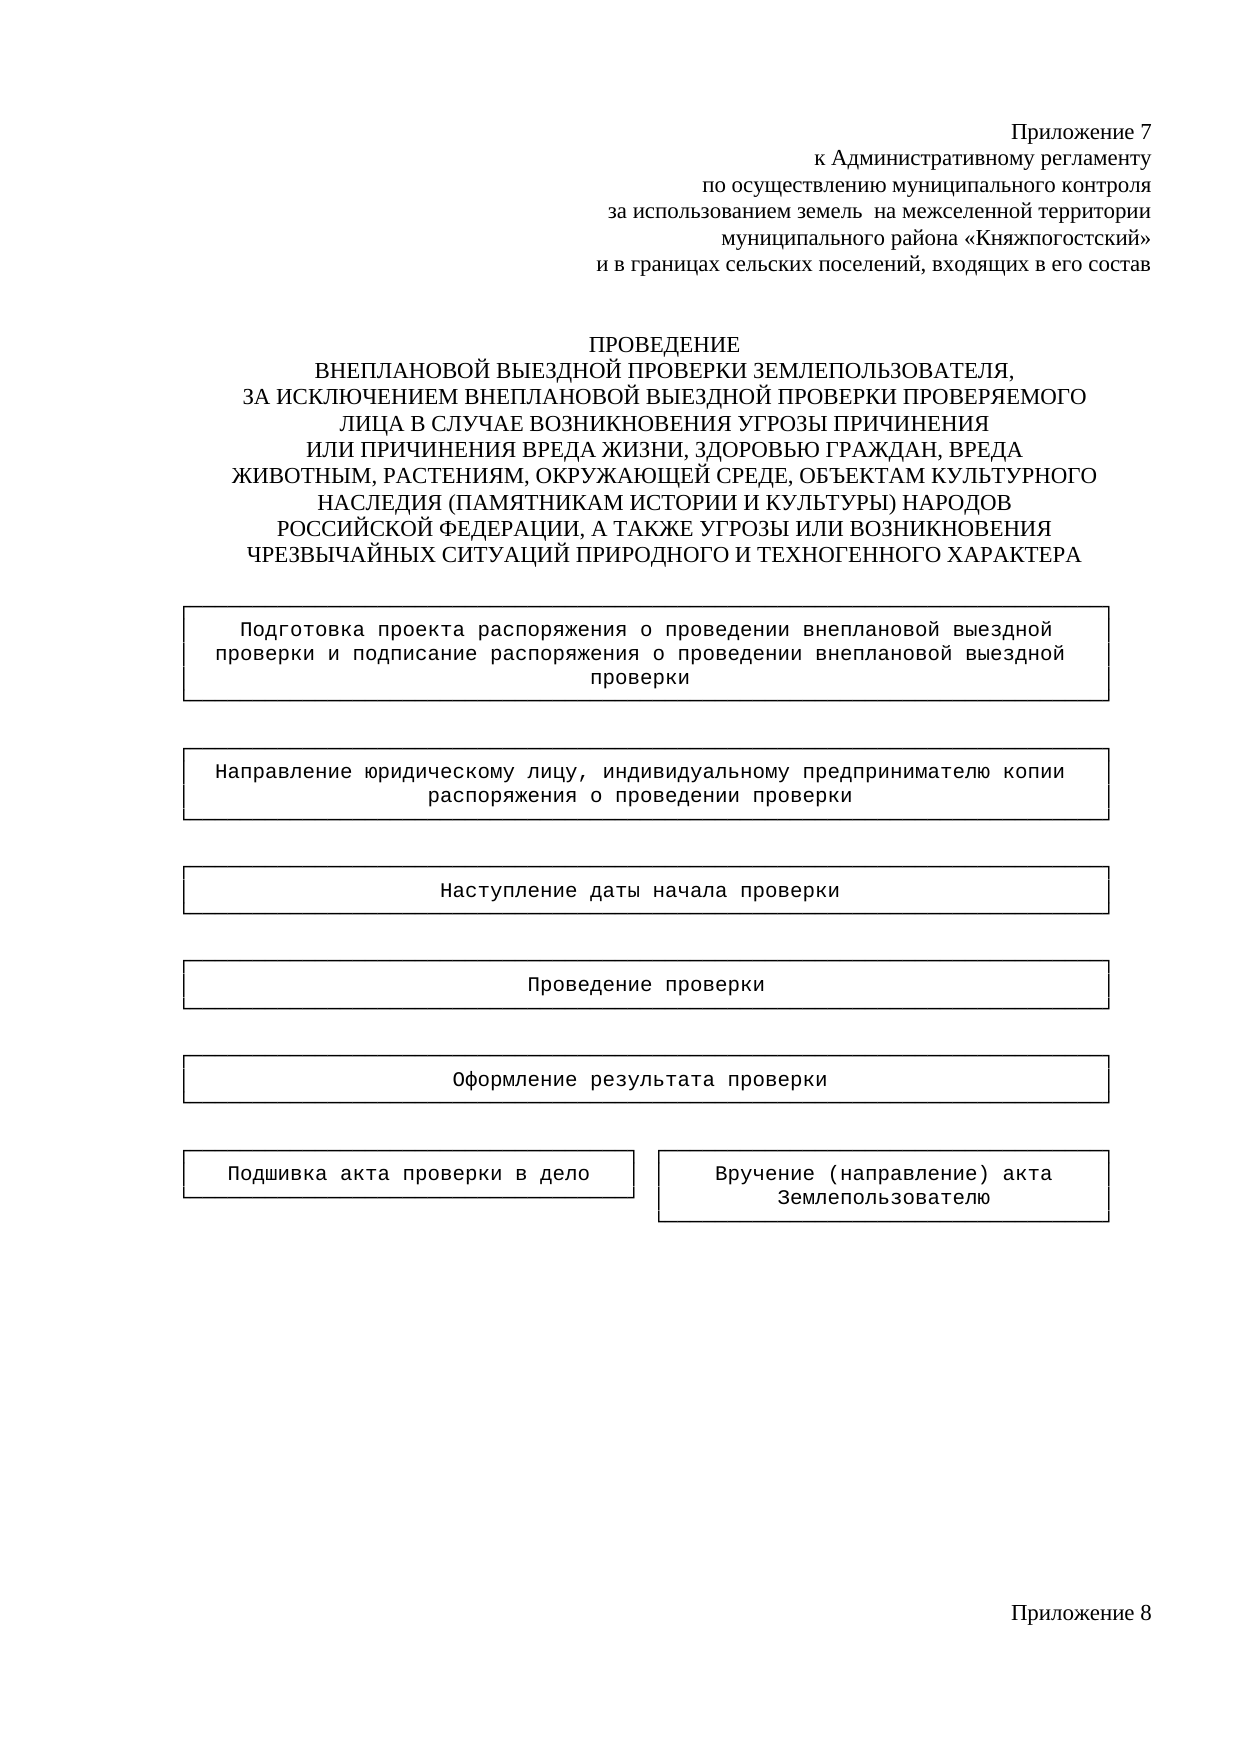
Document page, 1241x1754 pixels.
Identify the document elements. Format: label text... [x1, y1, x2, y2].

text ЧРЕЗВЫЧАЙНЫХ СИТУАЦИЙ ПРИРОДНОГО И ТЕХНОГЕННОГО ХАРАКТЕРА [177, 541, 1152, 568]
text ┌─────────────────────────────────────────────────────────────────────────┐ [177, 1045, 1152, 1069]
text ЖИВОТНЫМ, РАСТЕНИЯМ, ОКРУЖАЮЩЕЙ СРЕДЕ, ОБЪЕКТАМ КУЛЬТУРНОГО [177, 462, 1152, 489]
text ИЛИ ПРИЧИНЕНИЯ ВРЕДА ЖИЗНИ, ЗДОРОВЬЮ ГРАЖДАН, ВРЕДА [177, 436, 1152, 462]
text ┌───────────────────────────────────┐ ┌───────────────────────────────────┐ [177, 1140, 1152, 1163]
text └─────────────────────────────────────────────────────────────────────────┘ [177, 903, 1152, 927]
text │ Подшивка акта проверки в дело │ │ Вручение (направление) акта │ [177, 1163, 1152, 1187]
text и в границах сельских поселений, входящих в его состав [177, 250, 1152, 276]
text │ Подготовка проекта распоряжения о проведении внеплановой выездной │ [177, 619, 1152, 643]
text ┌─────────────────────────────────────────────────────────────────────────┐ [177, 596, 1152, 619]
text │ проверки │ [1109, 667, 1152, 690]
text ┌─────────────────────────────────────────────────────────────────────────┐ [177, 738, 1152, 761]
text ЗА ИСКЛЮЧЕНИЕМ ВНЕПЛАНОВОЙ ВЫЕЗДНОЙ ПРОВЕРКИ ПРОВЕРЯЕМОГО [177, 383, 1152, 410]
text │ Оформление результата проверки │ [184, 1069, 1108, 1092]
text │ Проведение проверки │ [177, 974, 1152, 998]
text ПРОВЕДЕНИЕ [177, 331, 1152, 357]
text └─────────────────────────────────────────────────────────────────────────┘ [177, 998, 1152, 1021]
text │ проверки │ [184, 667, 1108, 690]
text РОССИЙСКОЙ ФЕДЕРАЦИИ, А ТАКЖЕ УГРОЗЫ ИЛИ ВОЗНИКНОВЕНИЯ [177, 515, 1152, 541]
text │ распоряжения о проведении проверки │ [177, 785, 1152, 809]
text └─────────────────────────────────────────────────────────────────────────┘ [177, 690, 1152, 714]
text за использованием земель на межселенной территории [177, 197, 1152, 223]
text └─────────────────────────────────────────────────────────────────────────┘ [177, 1092, 1152, 1116]
text └───────────────────────────────────┘ [177, 1211, 1152, 1234]
text муниципального района «Княжпогостский» [177, 223, 1152, 250]
text └───────────────────────────────────┘ │ Землепользователю │ [177, 1187, 1152, 1211]
text по осуществлению муниципального контроля [177, 171, 1152, 197]
text │ Направление юридическому лицу, индивидуальному предпринимателю копии │ [177, 761, 1152, 785]
text └─────────────────────────────────────────────────────────────────────────┘ [177, 809, 1152, 832]
text Приложение 7 [177, 118, 1152, 144]
text НАСЛЕДИЯ (ПАМЯТНИКАМ ИСТОРИИ И КУЛЬТУРЫ) НАРОДОВ [177, 489, 1152, 515]
text ┌─────────────────────────────────────────────────────────────────────────┐ [177, 951, 1152, 974]
text │ проверки и подписание распоряжения о проведении внеплановой выездной │ [177, 643, 1152, 667]
text ┌─────────────────────────────────────────────────────────────────────────┐ [177, 856, 1152, 879]
text ВНЕПЛАНОВОЙ ВЫЕЗДНОЙ ПРОВЕРКИ ЗЕМЛЕПОЛЬЗОВАТЕЛЯ, [177, 357, 1152, 383]
text к Административному регламенту [177, 144, 1152, 171]
text ЛИЦА В СЛУЧАЕ ВОЗНИКНОВЕНИЯ УГРОЗЫ ПРИЧИНЕНИЯ [177, 410, 1152, 436]
text │ Наступление даты начала проверки │ [177, 879, 1152, 903]
text Приложение 8 [177, 1598, 1152, 1625]
